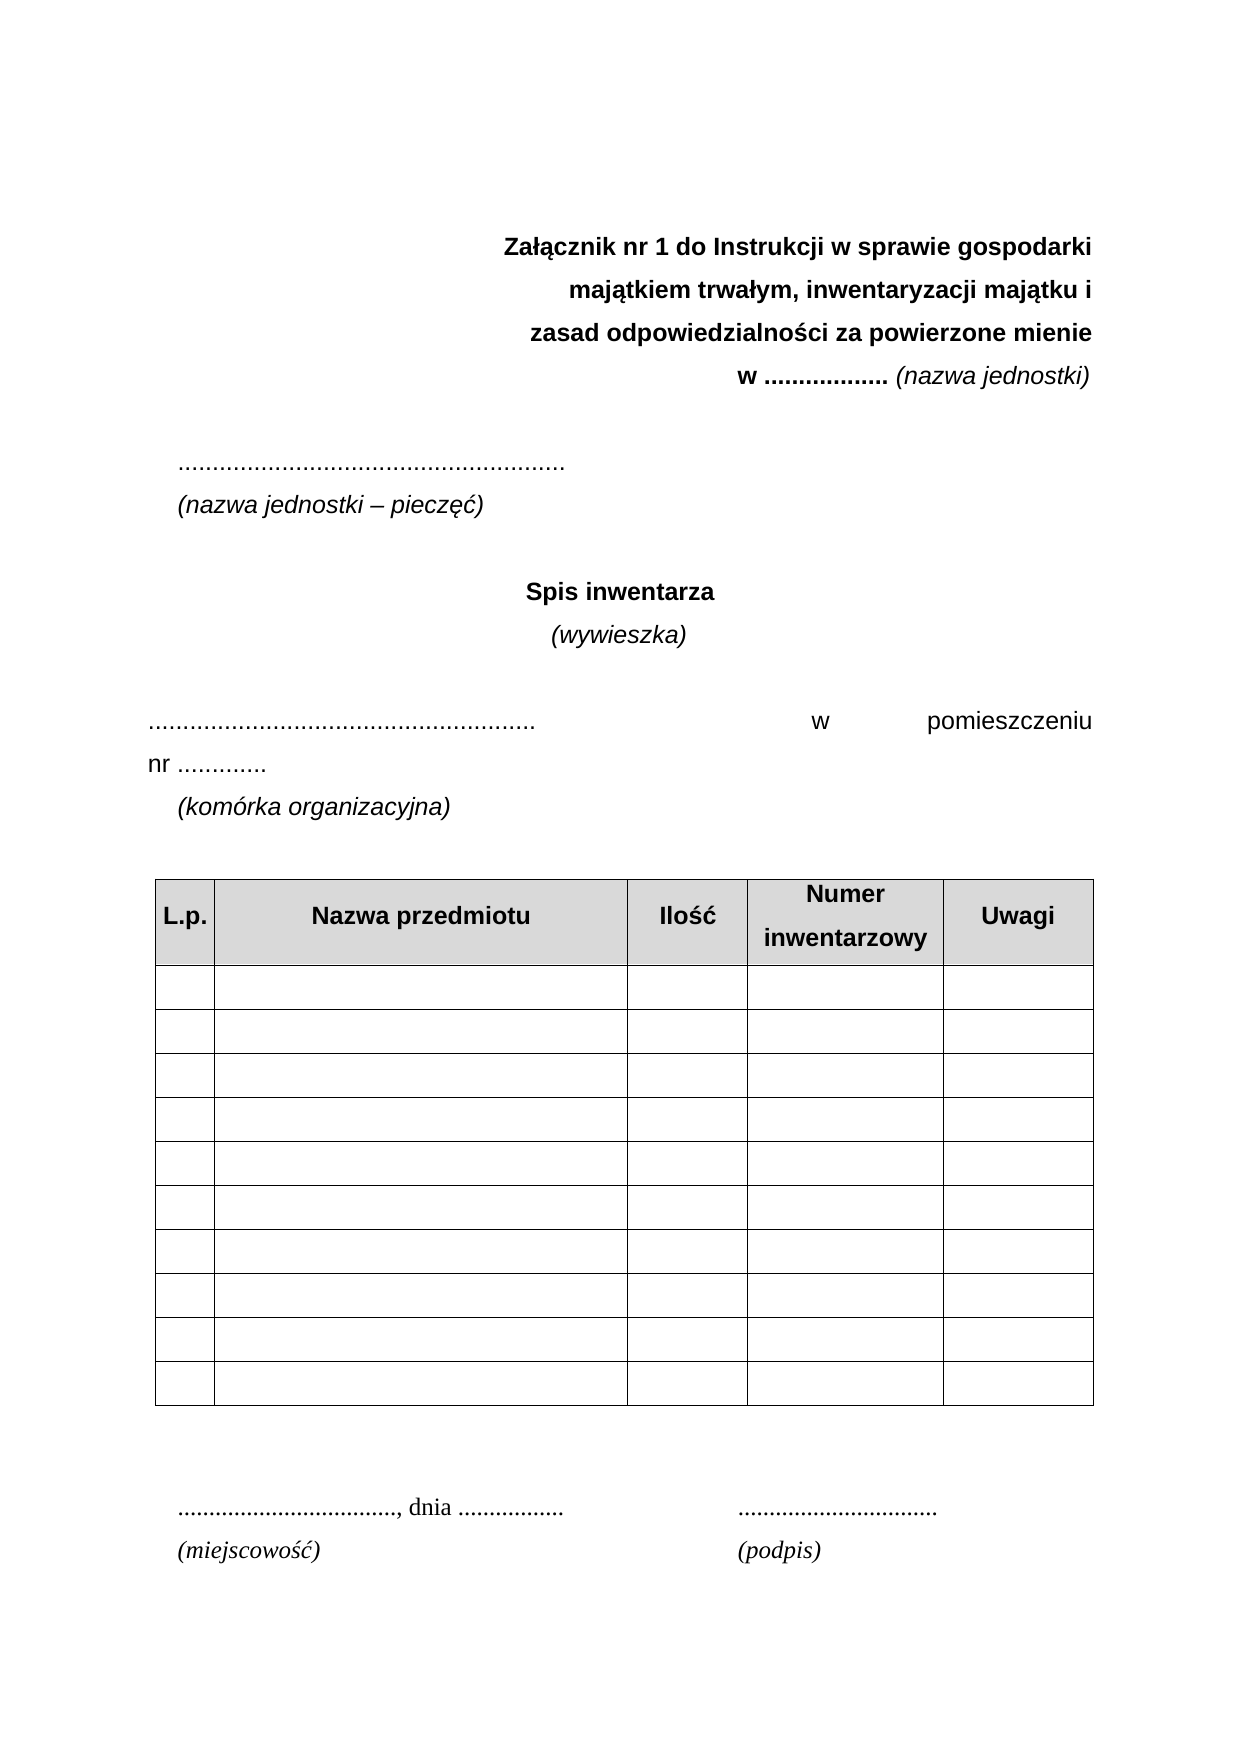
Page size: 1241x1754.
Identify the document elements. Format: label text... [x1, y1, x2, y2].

table_cell [156, 1142, 214, 1185]
table_cell [215, 1054, 627, 1097]
text ........................................................ [148, 447, 1092, 476]
table_cell [215, 1318, 627, 1361]
text (komórka organizacyjna) [148, 792, 1092, 821]
table_cell [215, 1098, 627, 1141]
table_cell [156, 1098, 214, 1141]
text ........................................................ w pomieszczeniu nr ............. [148, 706, 1092, 778]
table_cell [628, 1318, 747, 1361]
table_cell [748, 1362, 943, 1405]
table_cell [628, 966, 747, 1008]
table_cell [156, 1362, 214, 1405]
table_cell [215, 1010, 627, 1053]
table_cell [944, 1054, 1093, 1097]
text (miejscowość) (podpis) [148, 1536, 1092, 1564]
table_header Nazwa przedmiotu [215, 880, 627, 964]
text (nazwa jednostki – pieczęć) [148, 490, 1092, 519]
text Załącznik nr 1 do Instrukcji w sprawie gospodarki majątkiem trwałym, inwentaryzacji majątku i zasad odpowiedzialności za powierzone mienie [502, 232, 1092, 347]
table_cell [156, 1054, 214, 1097]
table_cell [748, 1010, 943, 1053]
table_cell [156, 966, 214, 1008]
table_cell [156, 1186, 214, 1229]
table_header Numer inwentarzowy [748, 880, 943, 964]
table_cell [215, 1362, 627, 1405]
table_cell [215, 966, 627, 1008]
text ..................................., dnia ................. ................................ [148, 1492, 1092, 1521]
text Spis inwentarza [148, 577, 1092, 605]
table_cell [215, 1186, 627, 1229]
table_cell [944, 1230, 1093, 1273]
table_header Ilość [628, 880, 747, 964]
table_cell [748, 1054, 943, 1097]
table_cell [628, 1362, 747, 1405]
table_cell [156, 1318, 214, 1361]
table_cell [215, 1274, 627, 1317]
table_cell [944, 1362, 1093, 1405]
table_cell [215, 1142, 627, 1185]
table_cell [944, 1142, 1093, 1185]
table_cell [628, 1230, 747, 1273]
table_cell [944, 1010, 1093, 1053]
table_cell [748, 1230, 943, 1273]
table_cell [628, 1054, 747, 1097]
text w .................. (nazwa jednostki) [561, 361, 1092, 390]
table_cell [628, 1274, 747, 1317]
table_cell [156, 1274, 214, 1317]
table_header Uwagi [944, 880, 1093, 964]
table_cell [748, 1318, 943, 1361]
table_cell [944, 1098, 1093, 1141]
table_cell [156, 1230, 214, 1273]
table_cell [628, 1142, 747, 1185]
table_cell [748, 1186, 943, 1229]
table_cell [944, 1318, 1093, 1361]
table_cell [748, 1274, 943, 1317]
table_cell [944, 1274, 1093, 1317]
table_cell [156, 1010, 214, 1053]
table_cell [748, 966, 943, 1008]
table_cell [215, 1230, 627, 1273]
table_cell [944, 966, 1093, 1008]
table_cell [628, 1098, 747, 1141]
table_cell [628, 1010, 747, 1053]
table_cell [628, 1186, 747, 1229]
table_cell [748, 1142, 943, 1185]
table_header L.p. [156, 880, 214, 964]
text (wywieszka) [148, 620, 1092, 648]
table_cell [944, 1186, 1093, 1229]
table_cell [748, 1098, 943, 1141]
